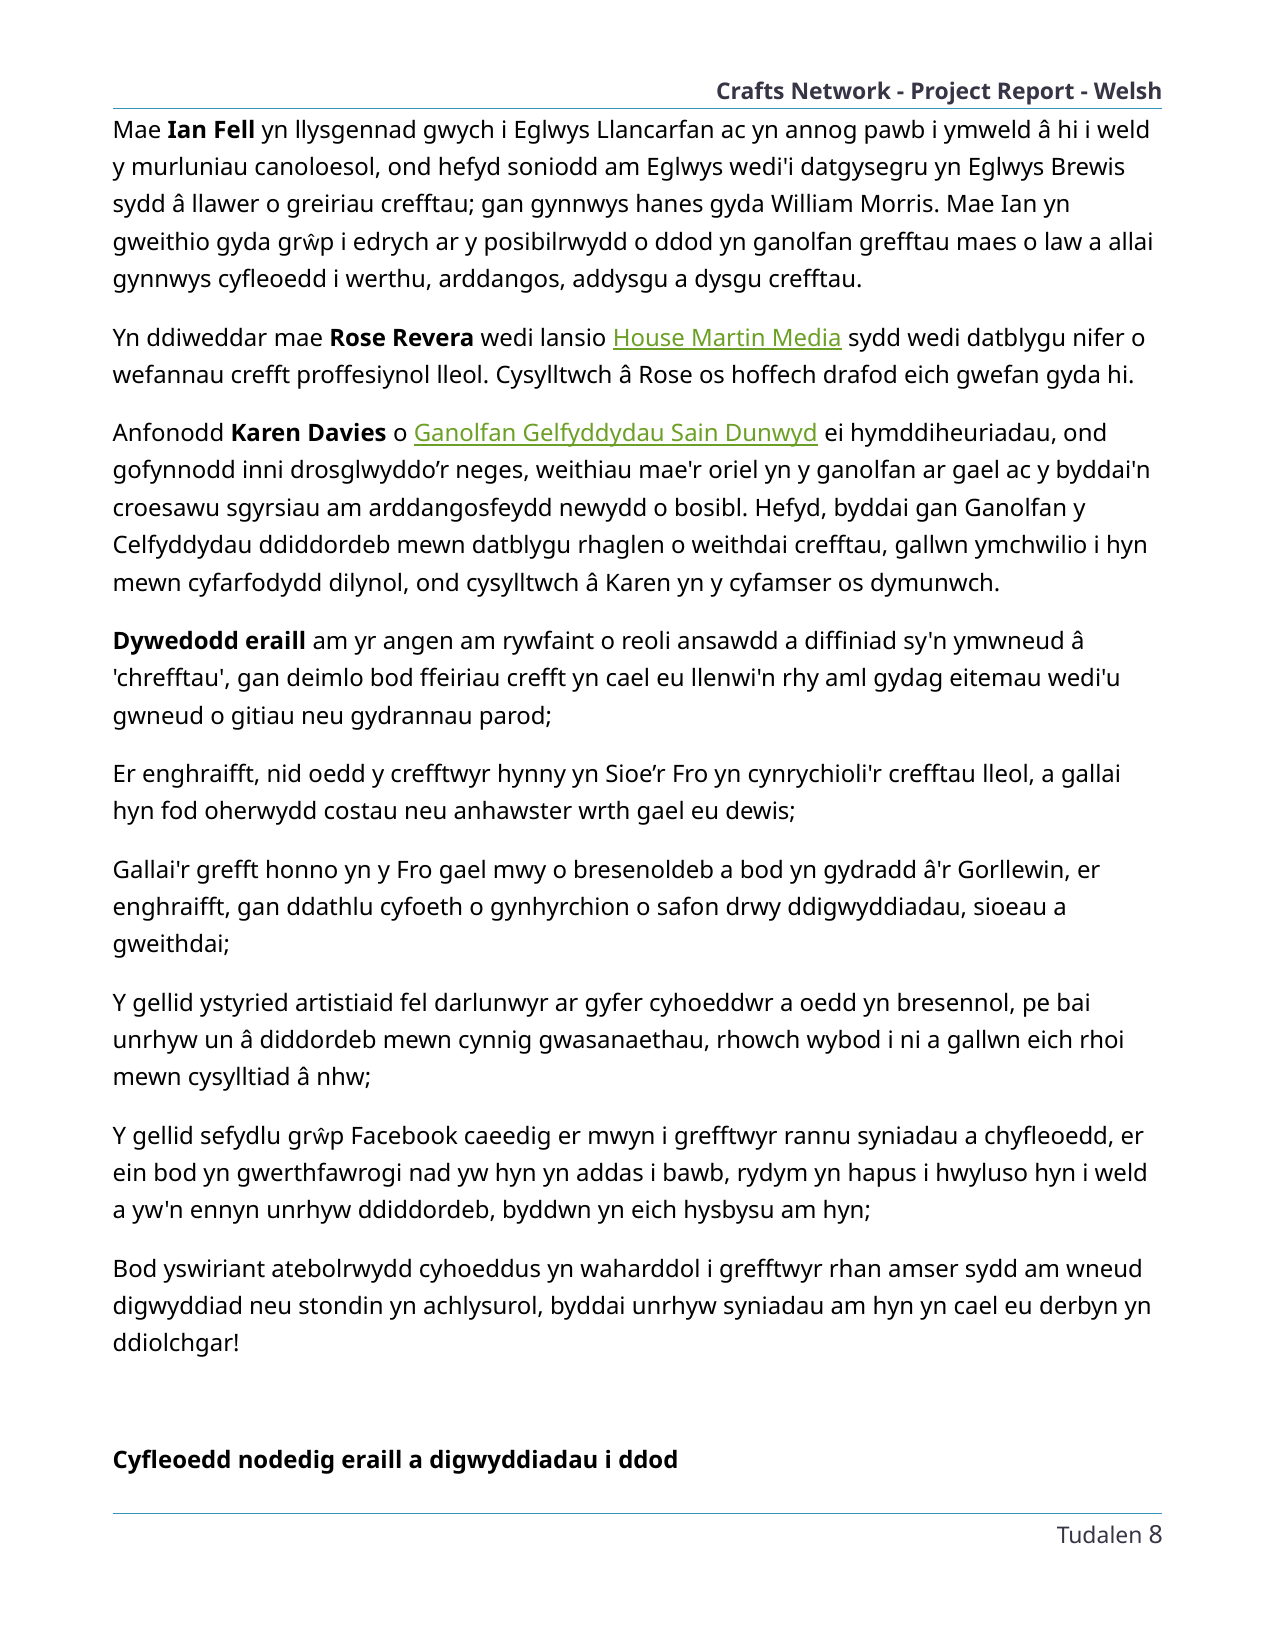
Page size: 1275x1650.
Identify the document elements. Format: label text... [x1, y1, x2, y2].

text Anfonodd Karen Davies o Ganolfan Gelfyddydau Sain Dunwyd ei hymddiheuriadau, ond gofynnodd inni drosglwyddo’r neges, weithiau mae'r oriel yn y ganolfan ar gael ac y byddai'n croesawu sgyrsiau am arddangosfeydd newydd o bosibl. Hefyd, byddai gan Ganolfan y Celfyddydau ddiddordeb mewn datblygu rhaglen o weithdai crefftau, gallwn ymchwilio i hyn mewn cyfarfodydd dilynol, ond cysylltwch â Karen yn y cyfamser os dymunwch. [112, 416, 1162, 598]
text Y gellid sefydlu grŵp Facebook caeedig er mwyn i grefftwyr rannu syniadau a chyfleoedd, er ein bod yn gwerthfawrogi nad yw hyn yn addas i bawb, rydym yn hapus i hwyluso hyn i weld a yw'n ennyn unrhyw ddiddordeb, byddwn yn eich hysbysu am hyn; [112, 1118, 1162, 1226]
text Cyfleoedd nodedig eraill a digwyddiadau i ddod [112, 1443, 1162, 1475]
text Mae Ian Fell yn llysgennad gwych i Eglwys Llancarfan ac yn annog pawb i ymweld â hi i weld y murluniau canoloesol, ond hefyd soniodd am Eglwys wedi'i datgysegru yn Eglwys Brewis sydd â llawer o greiriau crefftau; gan gynnwys hanes gyda William Morris. Mae Ian yn gweithio gyda grŵp i edrych ar y posibilrwydd o ddod yn ganolfan grefftau maes o law a allai gynnwys cyfleoedd i werthu, arddangos, addysgu a dysgu crefftau. [112, 112, 1162, 295]
text Yn ddiweddar mae Rose Revera wedi lansio House Martin Media sydd wedi datblygu nifer o wefannau crefft proffesiynol lleol. Cysylltwch â Rose os hoffech drafod eich gwefan gyda hi. [112, 320, 1162, 390]
text Bod yswiriant atebolrwydd cyhoeddus yn waharddol i grefftwyr rhan amser sydd am wneud digwyddiad neu stondin yn achlysurol, byddai unrhyw syniadau am hyn yn cael eu derbyn yn ddiolchgar! [112, 1251, 1162, 1359]
text Dywedodd eraill am yr angen am rywfaint o reoli ansawdd a diffiniad sy'n ymwneud â 'chrefftau', gan deimlo bod ffeiriau crefft yn cael eu llenwi'n rhy aml gydag eitemau wedi'u gwneud o gitiau neu gydrannau parod; [112, 624, 1162, 731]
text Gallai'r grefft honno yn y Fro gael mwy o bresenoldeb a bod yn gydradd â'r Gorllewin, er enghraifft, gan ddathlu cyfoeth o gynhyrchion o safon drwy ddigwyddiadau, sioeau a gweithdai; [112, 852, 1162, 960]
text Er enghraifft, nid oedd y crefftwyr hynny yn Sioe’r Fro yn cynrychioli'r crefftau lleol, a gallai hyn fod oherwydd costau neu anhawster wrth gael eu dewis; [112, 757, 1162, 827]
text Y gellid ystyried artistiaid fel darlunwyr ar gyfer cyhoeddwr a oedd yn bresennol, pe bai unrhyw un â diddordeb mewn cynnig gwasanaethau, rhowch wybod i ni a gallwn eich rhoi mewn cysylltiad â nhw; [112, 985, 1162, 1093]
